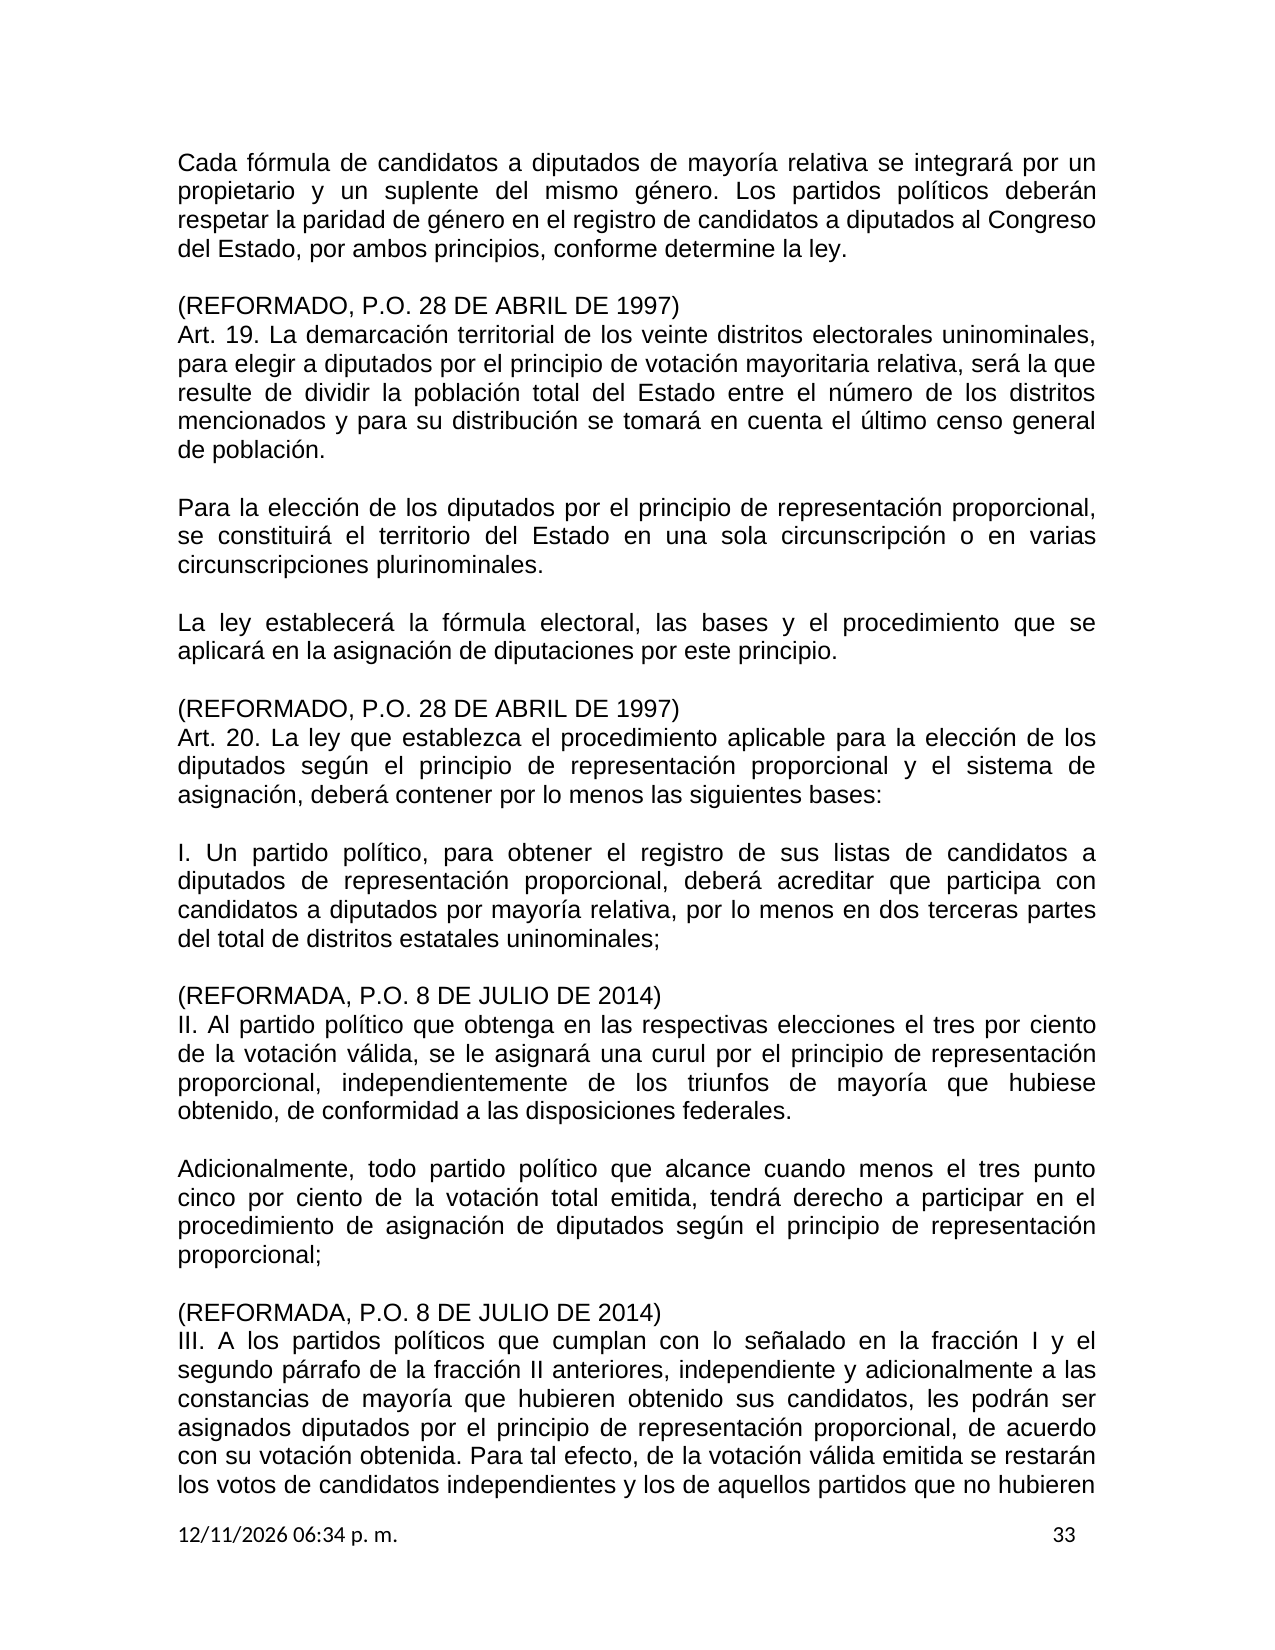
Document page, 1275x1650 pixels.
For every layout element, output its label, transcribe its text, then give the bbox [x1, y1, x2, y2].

text La ley establecerá la fórmula electoral, las bases y el procedimiento que se aplicará en la asignación de diputaciones por este principio. [177, 608, 1098, 665]
text Art. 19. La demarcación territorial de los veinte distritos electorales uninominales, para elegir a diputados por el principio de votación mayoritaria relativa, será la que resulte de dividir la población total del Estado entre el número de los distritos mencionados y para su distribución se tomará en cuenta el último censo general de población. [177, 320, 1098, 464]
text II. Al partido político que obtenga en las respectivas elecciones el tres por ciento de la votación válida, se le asignará una curul por el principio de representación proporcional, independientemente de los triunfos de mayoría que hubiese obtenido, de conformidad a las disposiciones federales. [177, 1010, 1098, 1125]
text (REFORMADO, P.O. 28 DE ABRIL DE 1997) [177, 291, 1098, 320]
text Adicionalmente, todo partido político que alcance cuando menos el tres punto cinco por ciento de la votación total emitida, tendrá derecho a participar en el procedimiento de asignación de diputados según el principio de representación proporcional; [177, 1154, 1098, 1269]
text (REFORMADO, P.O. 28 DE ABRIL DE 1997) [177, 694, 1098, 723]
text Para la elección de los diputados por el principio de representación proporcional, se constituirá el territorio del Estado en una sola circunscripción o en varias circunscripciones plurinominales. [177, 493, 1098, 579]
text I. Un partido político, para obtener el registro de sus listas de candidatos a diputados de representación proporcional, deberá acreditar que participa con candidatos a diputados por mayoría relativa, por lo menos en dos terceras partes del total de distritos estatales uninominales; [177, 838, 1098, 953]
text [177, 1326, 1098, 1499]
text Cada fórmula de candidatos a diputados de mayoría relativa se integrará por un propietario y un suplente del mismo género. Los partidos políticos deberán respetar la paridad de género en el registro de candidatos a diputados al Congreso del Estado, por ambos principios, conforme determine la ley. [177, 148, 1098, 263]
text Art. 20. La ley que establezca el procedimiento aplicable para la elección de los diputados según el principio de representación proporcional y el sistema de asignación, deberá contener por lo menos las siguientes bases: [177, 723, 1098, 809]
text (REFORMADA, P.O. 8 DE JULIO DE 2014) [177, 1298, 1098, 1326]
text (REFORMADA, P.O. 8 DE JULIO DE 2014) [177, 981, 1098, 1010]
